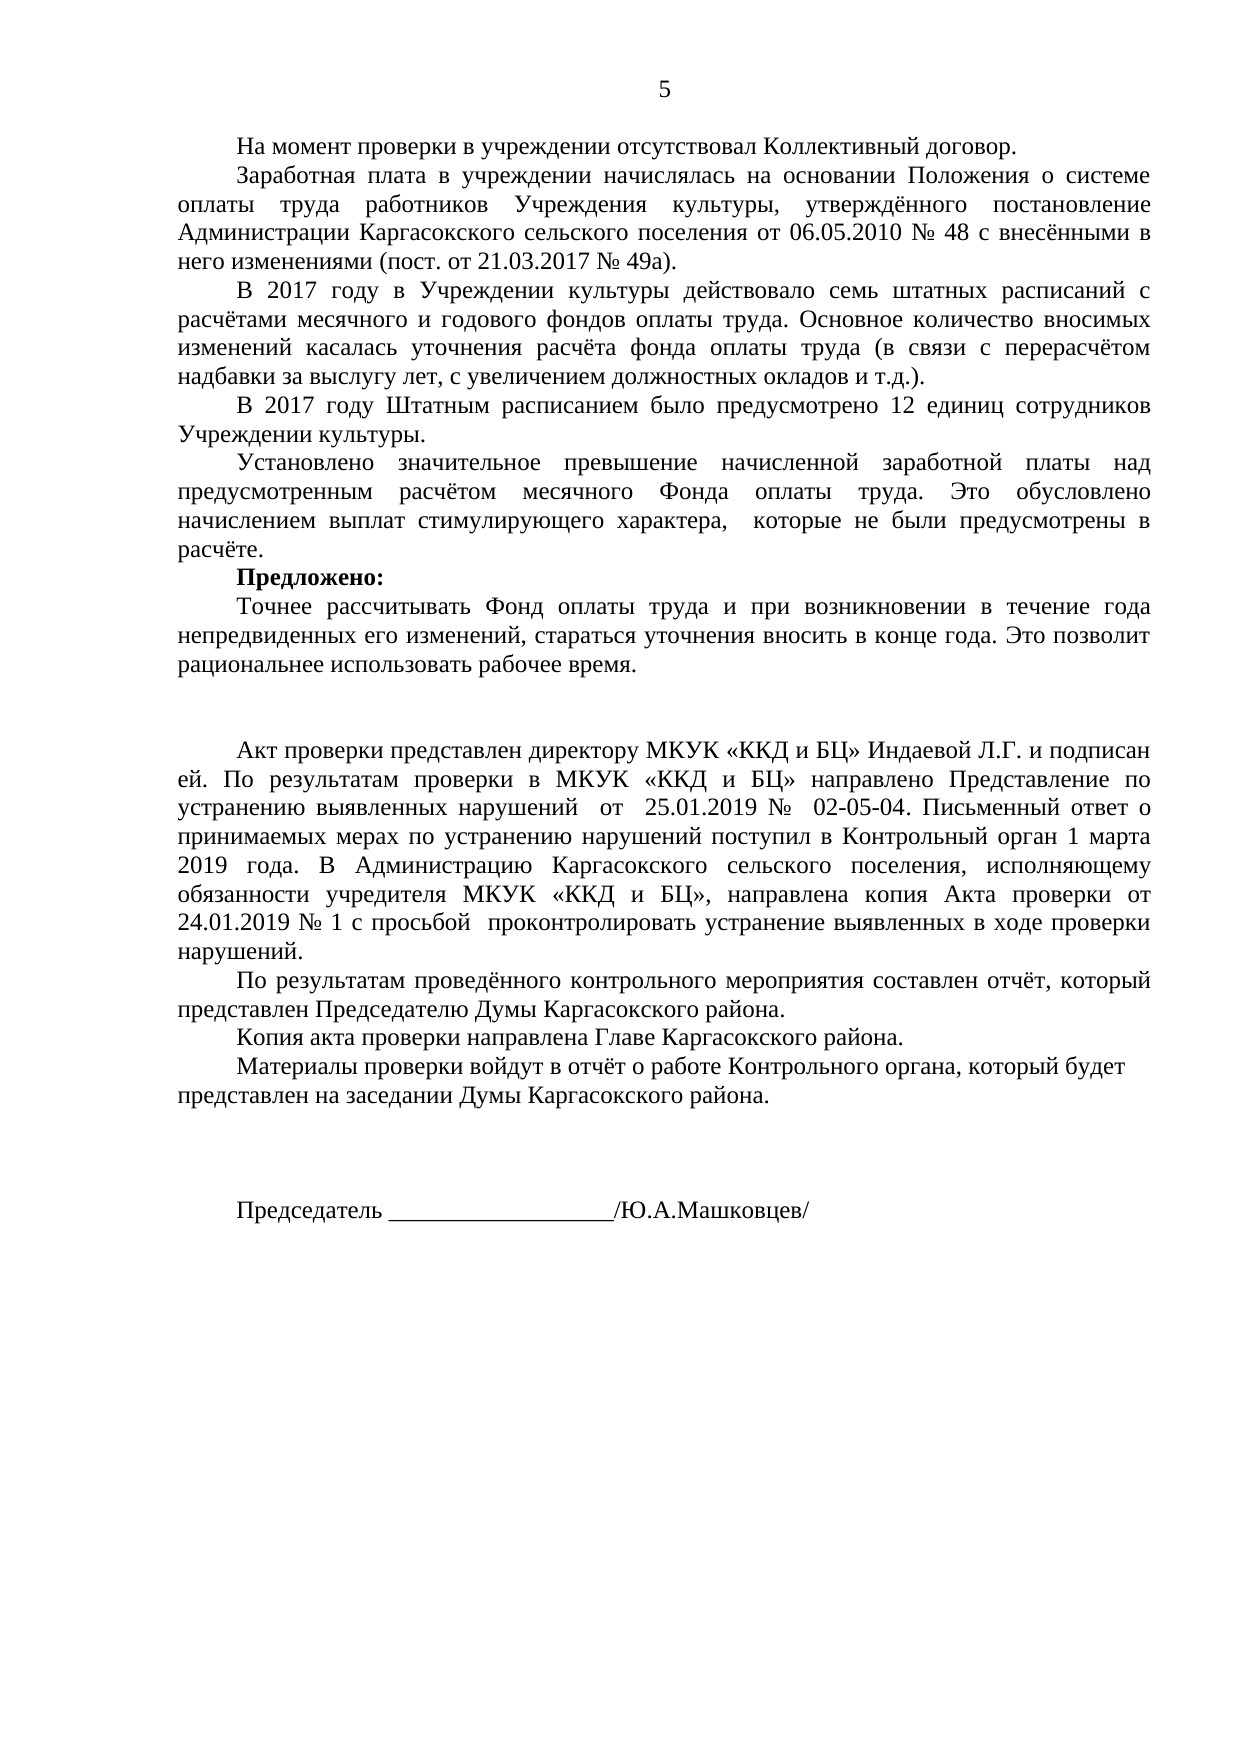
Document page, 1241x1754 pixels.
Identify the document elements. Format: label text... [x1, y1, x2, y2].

text Установлено значительное превышение начисленной заработной платы над предусмотренным расчётом месячного Фонда оплаты труда. Это обусловлено начислением выплат стимулирующего характера, которые не были предусмотрены в расчёте. [177, 447, 1152, 562]
text Точнее рассчитывать Фонд оплаты труда и при возникновении в течение года непредвиденных его изменений, стараться уточнения вносить в конце года. Это позволит рациональнее использовать рабочее время. [177, 591, 1152, 677]
text Председатель __________________/Ю.А.Машковцев/ [177, 1195, 1152, 1224]
text По результатам проведённого контрольного мероприятия составлен отчёт, который представлен Председателю Думы Каргасокского района. [177, 965, 1152, 1022]
text Заработная плата в учреждении начислялась на основании Положения о системе оплаты труда работников Учреждения культуры, утверждённого постановление Администрации Каргасокского сельского поселения от 06.05.2010 № 48 с внесёнными в него изменениями (пост. от 21.03.2017 № 49а). [177, 160, 1152, 275]
text Акт проверки представлен директору МКУК «ККД и БЦ» Индаевой Л.Г. и подписан ей. По результатам проверки в МКУК «ККД и БЦ» направлено Представление по устранению выявленных нарушений от 25.01.2019 № 02-05-04. Письменный ответ о принимаемых мерах по устранению нарушений поступил в Контрольный орган 1 марта 2019 года. В Администрацию Каргасокского сельского поселения, исполняющему обязанности учредителя МКУК «ККД и БЦ», направлена копия Акта проверки от 24.01.2019 № 1 с просьбой проконтролировать устранение выявленных в ходе проверки нарушений. [177, 735, 1152, 965]
text В 2017 году Штатным расписанием было предусмотрено 12 единиц сотрудников Учреждении культуры. [177, 390, 1152, 447]
text В 2017 году в Учреждении культуры действовало семь штатных расписаний с расчётами месячного и годового фондов оплаты труда. Основное количество вносимых изменений касалась уточнения расчёта фонда оплаты труда (в связи с перерасчётом надбавки за выслугу лет, с увеличением должностных окладов и т.д.). [177, 275, 1152, 390]
text Копия акта проверки направлена Главе Каргасокского района. [177, 1022, 1152, 1051]
text Материалы проверки войдут в отчёт о работе Контрольного органа, который будет представлен на заседании Думы Каргасокского района. [177, 1051, 1152, 1109]
text Предложено: [177, 562, 1152, 591]
text На момент проверки в учреждении отсутствовал Коллективный договор. [177, 131, 1152, 160]
